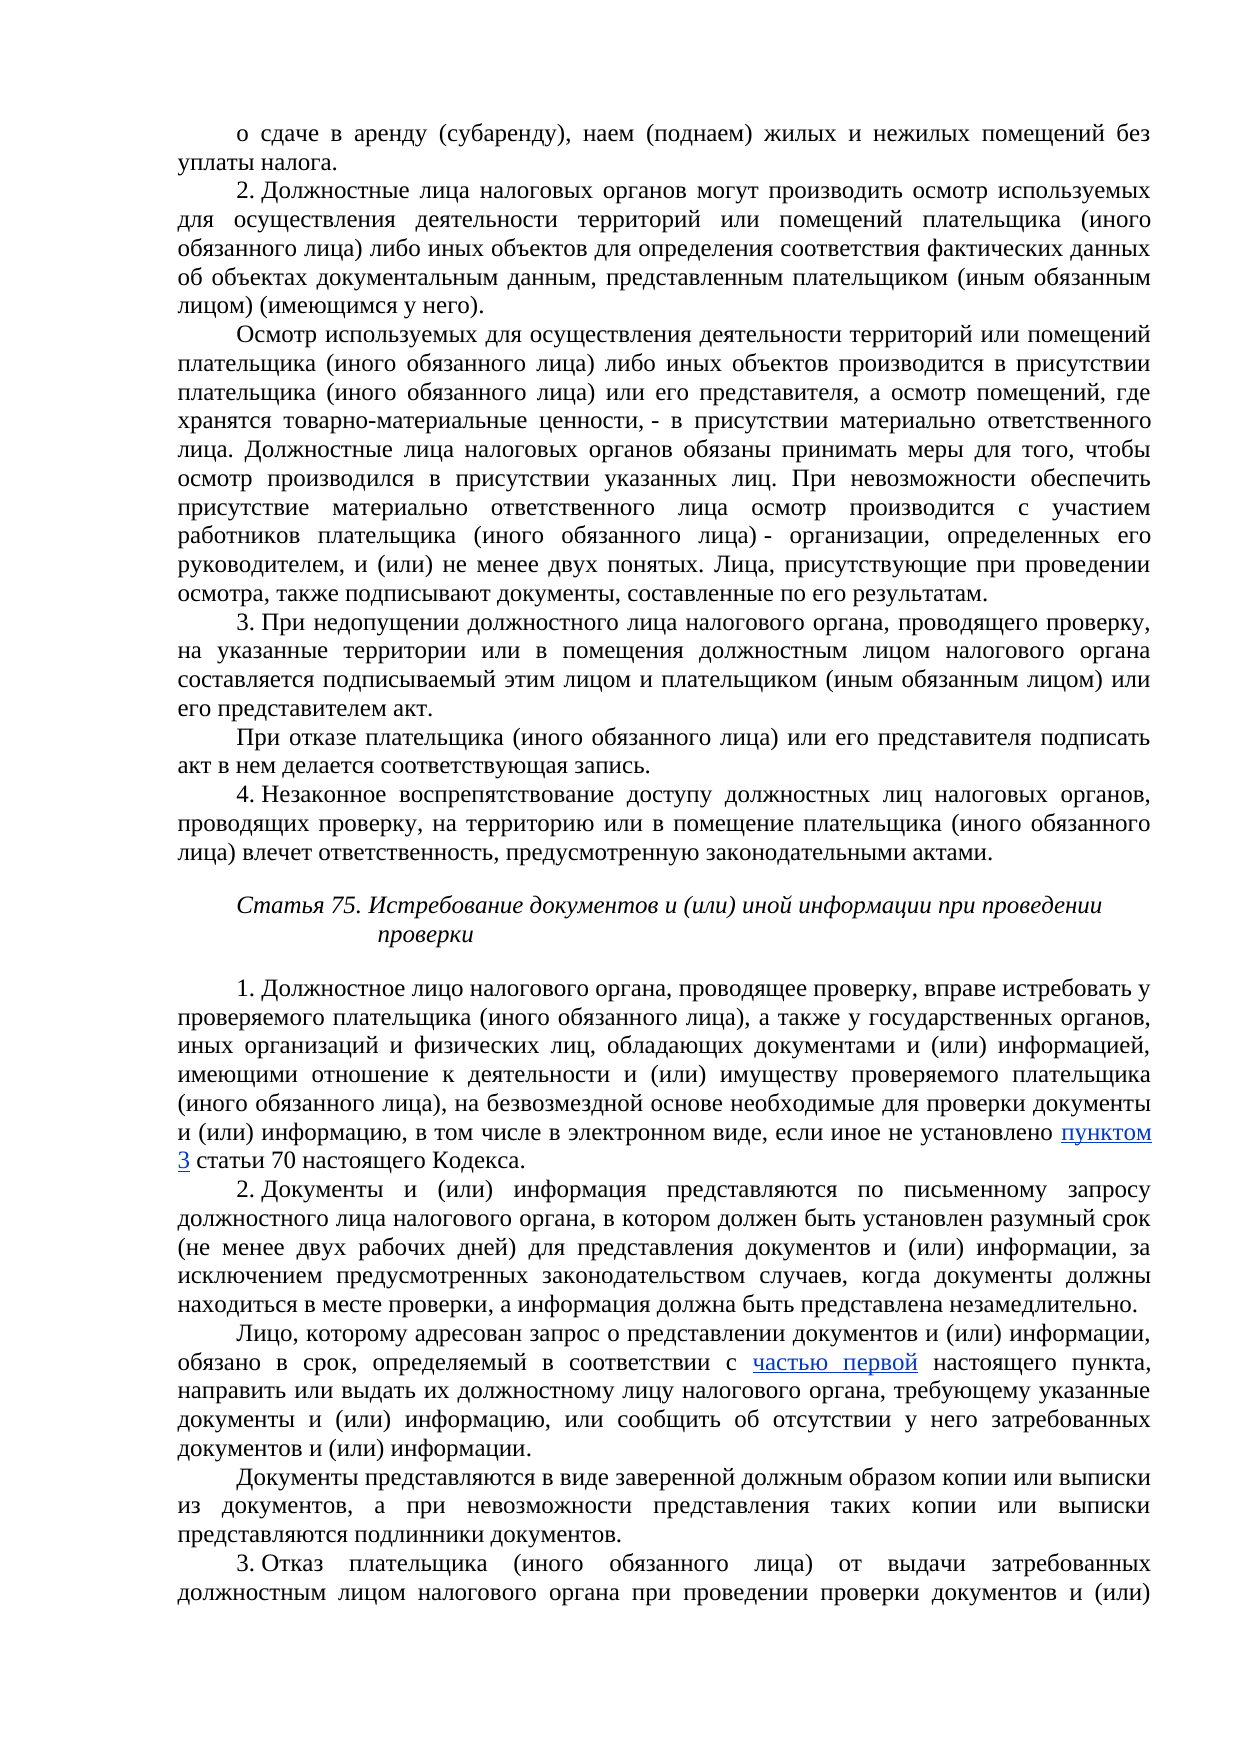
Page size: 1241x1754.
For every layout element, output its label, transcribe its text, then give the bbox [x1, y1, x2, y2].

text о сдаче в аренду (субаренду), наем (поднаем) жилых и нежилых помещений без уплаты налога. [177, 118, 1152, 176]
text Документы представляются в виде заверенной должным образом копии или выписки из документов, а при невозможности представления таких копии или выписки представляются подлинники документов. [177, 1462, 1152, 1548]
text Лицо, которому адресован запрос о представлении документов и (или) информации, обязано в срок, определяемый в соответствии с частью первой настоящего пункта, направить или выдать их должностному лицу налогового органа, требующему указанные документы и (или) информацию, или сообщить об отсутствии у него затребованных документов и (или) информации. [177, 1318, 1152, 1462]
text Статья 75. Истребование документов и (или) иной информации при проведении проверки [236, 891, 1152, 948]
text 1. Должностное лицо налогового органа, проводящее проверку, вправе истребовать у проверяемого плательщика (иного обязанного лица), а также у государственных органов, иных организаций и физических лиц, обладающих документами и (или) информацией, имеющими отношение к деятельности и (или) имуществу проверяемого плательщика (иного обязанного лица), на безвозмездной основе необходимые для проверки документы и (или) информацию, в том числе в электронном виде, если иное не установлено пунктом 3 статьи 70 настоящего Кодекса. [177, 973, 1152, 1174]
text 2. Должностные лица налоговых органов могут производить осмотр используемых для осуществления деятельности территорий или помещений плательщика (иного обязанного лица) либо иных объектов для определения соответствия фактических данных об объектах документальным данным, представленным плательщиком (иным обязанным лицом) (имеющимся у него). [177, 176, 1152, 319]
text При отказе плательщика (иного обязанного лица) или его представителя подписать акт в нем делается соответствующая запись. [177, 722, 1152, 779]
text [177, 1548, 1152, 1606]
text 3. При недопущении должностного лица налогового органа, проводящего проверку, на указанные территории или в помещения должностным лицом налогового органа составляется подписываемый этим лицом и плательщиком (иным обязанным лицом) или его представителем акт. [177, 607, 1152, 722]
text 2. Документы и (или) информация представляются по письменному запросу должностного лица налогового органа, в котором должен быть установлен разумный срок (не менее двух рабочих дней) для представления документов и (или) информации, за исключением предусмотренных законодательством случаев, когда документы должны находиться в месте проверки, а информация должна быть представлена незамедлительно. [177, 1174, 1152, 1318]
text 4. Незаконное воспрепятствование доступу должностных лиц налоговых органов, проводящих проверку, на территорию или в помещение плательщика (иного обязанного лица) влечет ответственность, предусмотренную законодательными актами. [177, 779, 1152, 866]
text Осмотр используемых для осуществления деятельности территорий или помещений плательщика (иного обязанного лица) либо иных объектов производится в присутствии плательщика (иного обязанного лица) или его представителя, а осмотр помещений, где хранятся товарно-материальные ценности, - в присутствии материально ответственного лица. Должностные лица налоговых органов обязаны принимать меры для того, чтобы осмотр производился в присутствии указанных лиц. При невозможности обеспечить присутствие материально ответственного лица осмотр производится с участием работников плательщика (иного обязанного лица) - организации, определенных его руководителем, и (или) не менее двух понятых. Лица, присутствующие при проведении осмотра, также подписывают документы, составленные по его результатам. [177, 319, 1152, 607]
